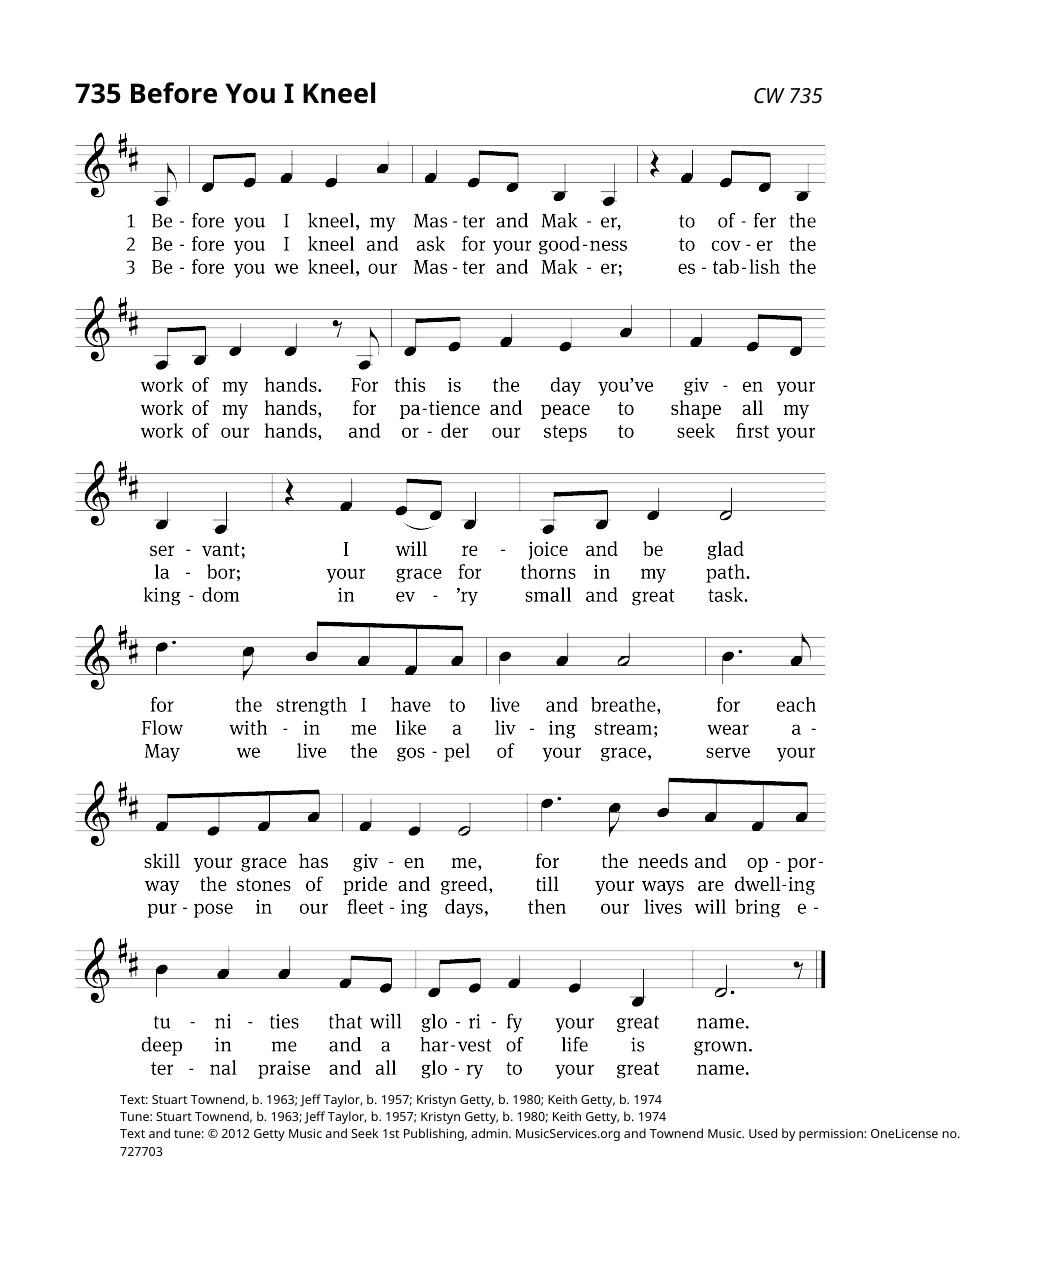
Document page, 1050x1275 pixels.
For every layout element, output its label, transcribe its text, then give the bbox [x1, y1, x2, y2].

text 735 Before You I Kneel CW 735 [75, 75, 975, 112]
picture [75, 132, 826, 1079]
text Text: Stuart Townend, b. 1963; Jeff Taylor, b. 1957; Kristyn Getty, b. 1980; Keith Getty, b. 1974 Tune: Stuart Townend, b. 1963; Jeff Taylor, b. 1957; Kristyn Getty, b. 1980; Keith Getty, b. 1974 Text and tune: © 2012 Getty Music and Seek 1st Publishing, admin. MusicServices.org and Townend Music. Used by permission: OneLicense no. 727703 [120, 1091, 975, 1160]
